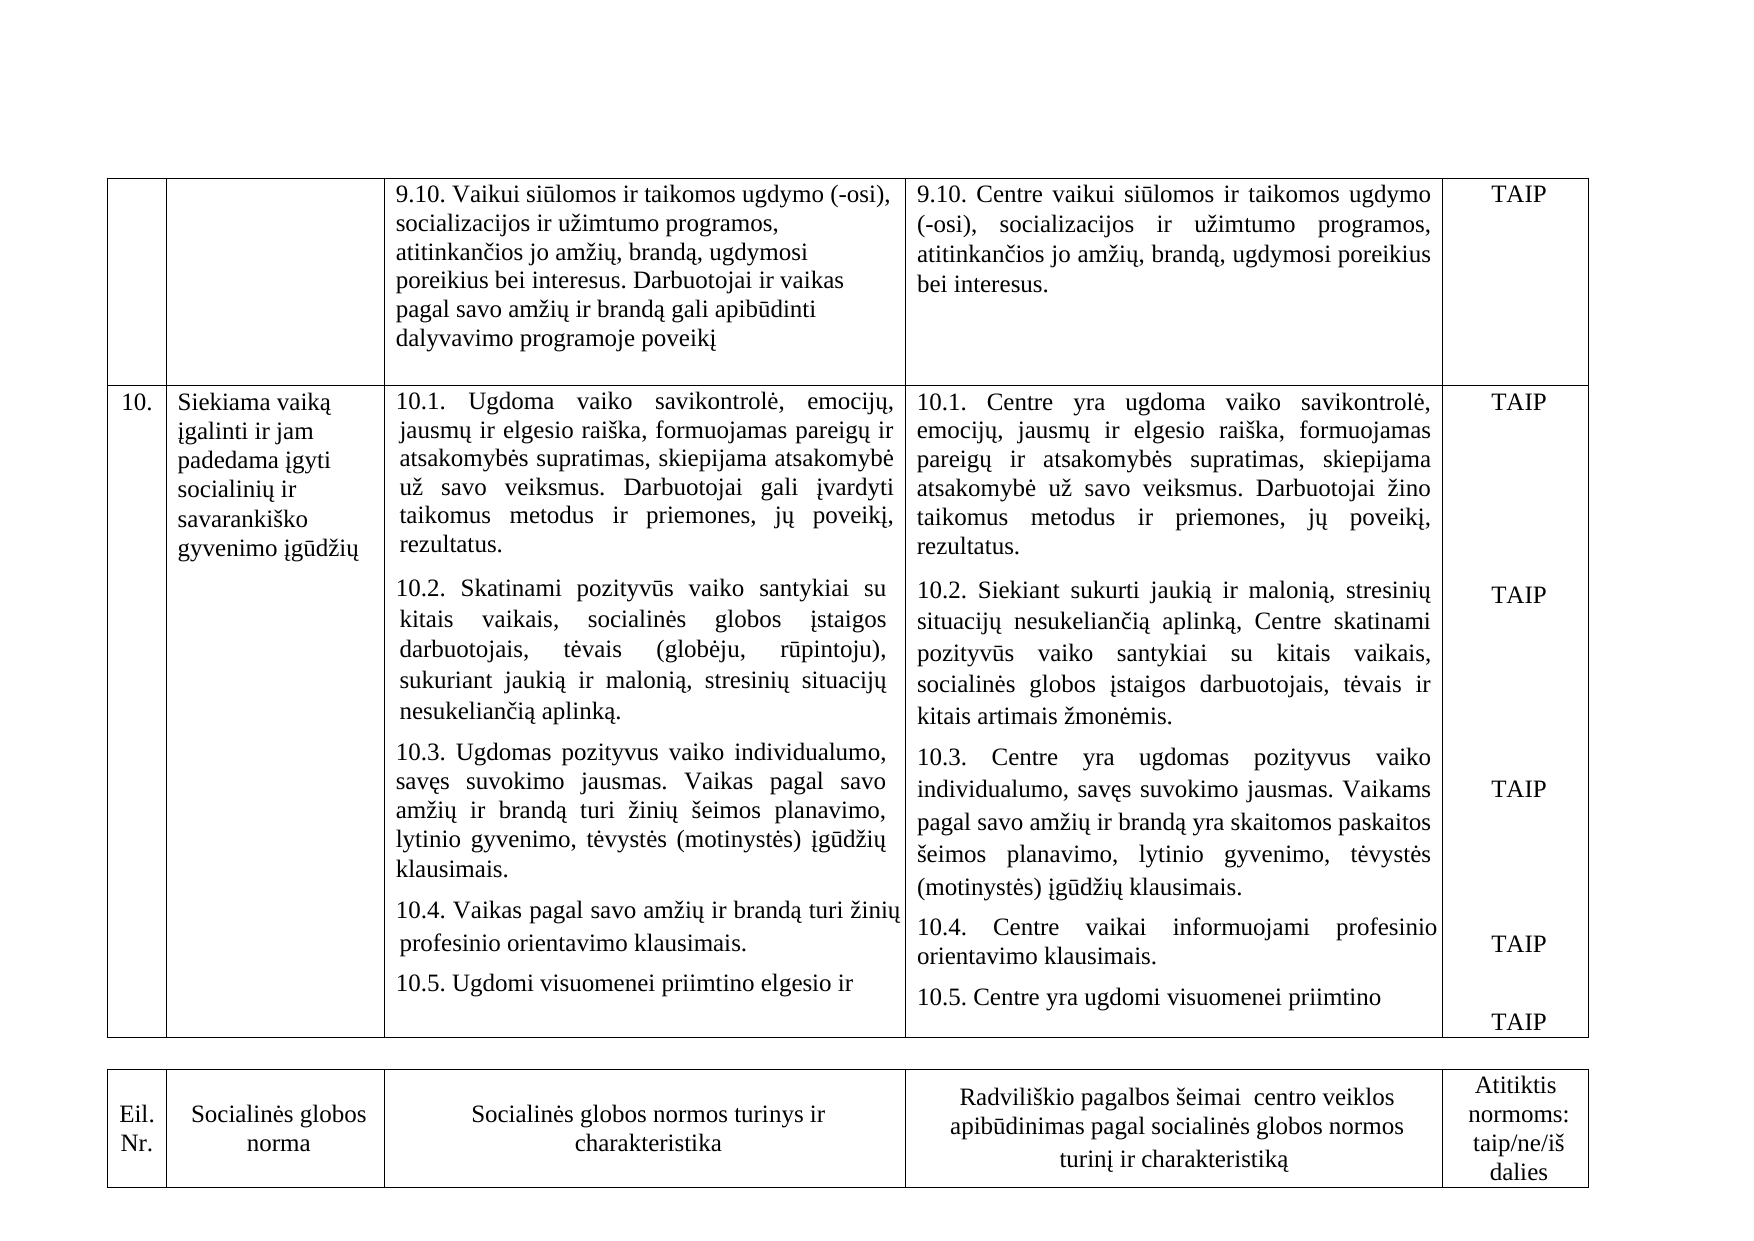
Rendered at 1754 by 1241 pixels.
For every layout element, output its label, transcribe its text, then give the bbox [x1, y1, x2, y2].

table_cell TAIP TAIP TAIP TAIP TAIP [1443, 386, 1588, 1037]
table_header Socialinės globos norma [167, 1070, 384, 1187]
table_cell Siekiama vaiką įgalinti ir jam padedama įgyti socialinių ir savarankiško gyvenimo įgūdžių [167, 386, 384, 1037]
table_header Eil. Nr. [108, 1070, 166, 1187]
table_cell [108, 179, 166, 385]
table_header Atitiktis normoms: taip/ne/iš dalies [1443, 1070, 1588, 1187]
table_header Socialinės globos normos turinys ir charakteristika [385, 1070, 905, 1187]
table_cell [167, 179, 384, 385]
table_cell 9.10. Vaikui siūlomos ir taikomos ugdymo (-osi), socializacijos ir užimtumo programos, atitinkančios jo amžių, brandą, ugdymosi poreikius bei interesus. Darbuotojai ir vaikas pagal savo amžių ir brandą gali apibūdinti dalyvavimo programoje poveikį [385, 179, 905, 385]
table_cell 10.1. Ugdoma vaiko savikontrolė, emocijų, jausmų ir elgesio raiška, formuojamas pareigų ir atsakomybės supratimas, skiepijama atsakomybė už savo veiksmus. Darbuotojai gali įvardyti taikomus metodus ir priemones, jų poveikį, rezultatus. 10.2. Skatinami pozityvūs vaiko santykiai su kitais vaikais, socialinės globos įstaigos darbuotojais, tėvais (globėju, rūpintoju), sukuriant jaukią ir malonią, stresinių situacijų nesukeliančią aplinką. 10.3. Ugdomas pozityvus vaiko individualumo, savęs suvokimo jausmas. Vaikas pagal savo amžių ir brandą turi žinių šeimos planavimo, lytinio gyvenimo, tėvystės (motinystės) įgūdžių klausimais. 10.4. Vaikas pagal savo amžių ir brandą turi žinių profesinio orientavimo klausimais. 10.5. Ugdomi visuomenei priimtino elgesio ir [385, 386, 905, 1037]
table_cell TAIP [1443, 179, 1588, 385]
table_cell 9.10. Centre vaikui siūlomos ir taikomos ugdymo (-osi), socializacijos ir užimtumo programos, atitinkančios jo amžių, brandą, ugdymosi poreikius bei interesus. [906, 179, 1442, 385]
table_header Radviliškio pagalbos šeimai centro veiklos apibūdinimas pagal socialinės globos normos turinį ir charakteristiką [906, 1070, 1442, 1187]
table_cell 10.1. Centre yra ugdoma vaiko savikontrolė, emocijų, jausmų ir elgesio raiška, formuojamas pareigų ir atsakomybės supratimas, skiepijama atsakomybė už savo veiksmus. Darbuotojai žino taikomus metodus ir priemones, jų poveikį, rezultatus. 10.2. Siekiant sukurti jaukią ir malonią, stresinių situacijų nesukeliančią aplinką, Centre skatinami pozityvūs vaiko santykiai su kitais vaikais, socialinės globos įstaigos darbuotojais, tėvais ir kitais artimais žmonėmis. 10.3. Centre yra ugdomas pozityvus vaiko individualumo, savęs suvokimo jausmas. Vaikams pagal savo amžių ir brandą yra skaitomos paskaitos šeimos planavimo, lytinio gyvenimo, tėvystės (motinystės) įgūdžių klausimais. 10.4. Centre vaikai informuojami profesinio orientavimo klausimais. 10.5. Centre yra ugdomi visuomenei priimtino [906, 386, 1442, 1037]
table_cell 10. [108, 386, 166, 1037]
